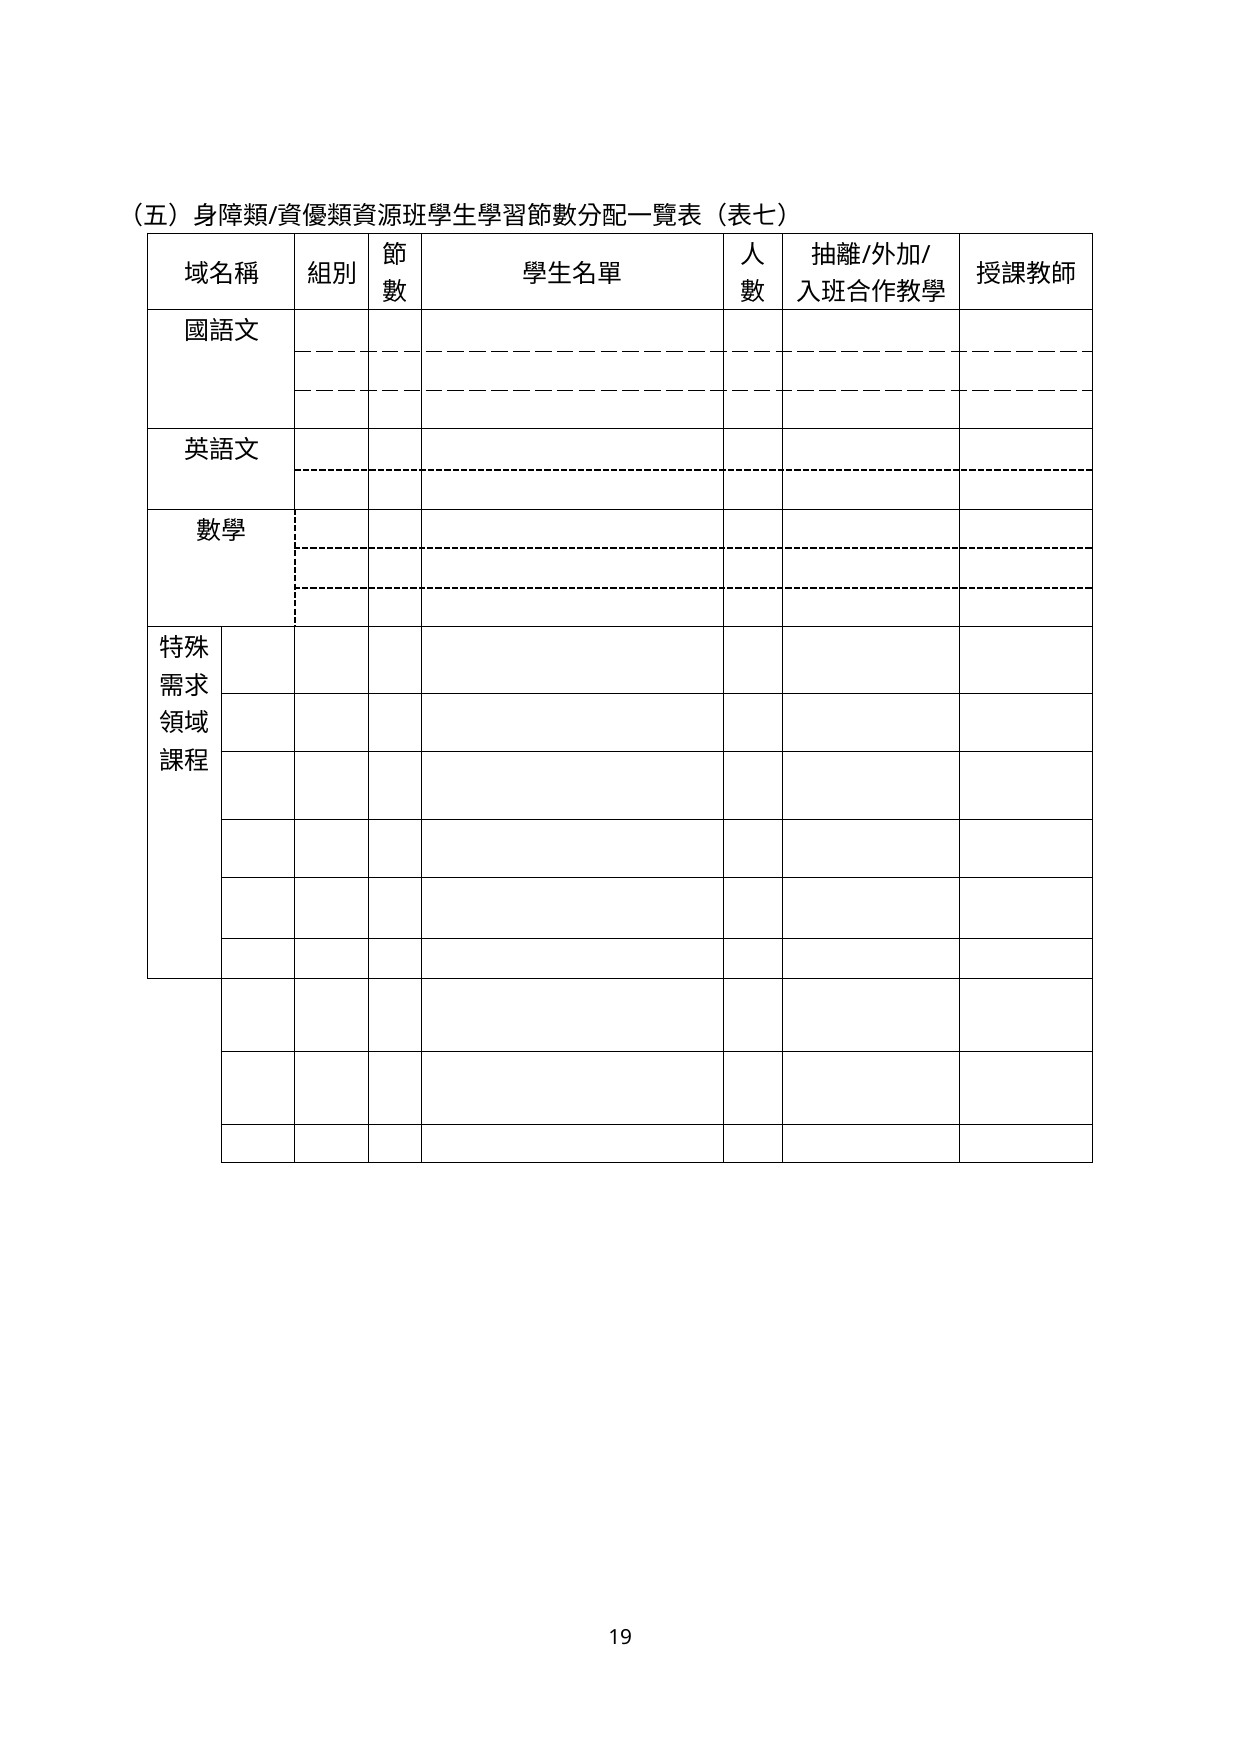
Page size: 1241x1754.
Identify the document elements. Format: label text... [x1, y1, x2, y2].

table_cell [422, 979, 723, 1051]
table_cell [724, 510, 782, 547]
table_cell [724, 939, 782, 978]
table_cell [422, 627, 723, 692]
table_cell [783, 820, 959, 877]
table_cell [222, 1052, 294, 1124]
table_cell [724, 390, 782, 428]
table_cell [783, 547, 959, 587]
table_cell [783, 510, 959, 547]
table_cell [295, 1052, 368, 1124]
table_cell [222, 1125, 294, 1162]
table_cell [422, 510, 723, 547]
table_cell [295, 979, 368, 1051]
table_cell [422, 694, 723, 751]
table_cell [783, 1052, 959, 1124]
table_cell [422, 1125, 723, 1162]
table_cell 國語文 [148, 310, 294, 428]
table_cell 英語文 [148, 429, 294, 508]
table_cell [369, 1052, 421, 1124]
table_cell [295, 627, 368, 692]
table_cell [960, 820, 1092, 877]
table_header 授課教師 [960, 234, 1092, 309]
table_cell [960, 351, 1092, 390]
table_cell [369, 429, 421, 468]
table_cell [783, 429, 959, 468]
table_cell [295, 694, 368, 751]
table_header 組別 [295, 234, 368, 309]
table_cell [960, 310, 1092, 351]
table_cell [422, 1052, 723, 1124]
table_cell [222, 627, 294, 692]
table_cell [783, 310, 959, 351]
table_cell [724, 351, 782, 390]
table_cell [369, 939, 421, 978]
table_cell [960, 1052, 1092, 1124]
table_cell [783, 390, 959, 428]
table_cell [222, 752, 294, 819]
table_cell [724, 1125, 782, 1162]
table_cell [724, 694, 782, 751]
table_cell [422, 587, 723, 626]
table_cell [724, 310, 782, 351]
table_cell [422, 547, 723, 587]
table_cell [960, 627, 1092, 692]
table_cell [724, 627, 782, 692]
table_cell [369, 694, 421, 751]
table_cell [369, 979, 421, 1051]
table_cell [960, 979, 1092, 1051]
table_cell [222, 878, 294, 937]
table_cell [369, 627, 421, 692]
table_cell [724, 587, 782, 626]
table_cell [422, 820, 723, 877]
table_cell [369, 510, 421, 547]
table_cell [295, 752, 368, 819]
table_cell [422, 939, 723, 978]
table_cell [960, 878, 1092, 937]
table_header 抽離/外加/ 入班合作教學 [783, 234, 959, 309]
table_cell [783, 752, 959, 819]
table_cell [960, 939, 1092, 978]
table_header 人數 [724, 234, 782, 309]
table_cell [369, 390, 421, 428]
text （五）身障類/資優類資源班學生學習節數分配一覽表（表七） [118, 195, 1122, 233]
table_cell [422, 429, 723, 468]
table_cell [724, 429, 782, 468]
table_cell [295, 939, 368, 978]
table_cell [960, 752, 1092, 819]
table_cell [783, 627, 959, 692]
table_cell [422, 752, 723, 819]
table_cell [369, 351, 421, 390]
table_cell [783, 1125, 959, 1162]
table_cell [960, 1125, 1092, 1162]
table_cell [724, 979, 782, 1051]
table_cell [724, 878, 782, 937]
table_cell [295, 351, 368, 390]
table_cell [369, 587, 421, 626]
table_cell [724, 752, 782, 819]
table_cell [295, 310, 368, 351]
table_cell [295, 547, 368, 587]
table_cell [783, 694, 959, 751]
table_cell [295, 587, 368, 626]
table_cell [295, 469, 368, 508]
table_cell [422, 351, 723, 390]
table_cell [960, 469, 1092, 508]
table_cell [222, 820, 294, 877]
table_cell [222, 939, 294, 978]
table_cell [783, 469, 959, 508]
table_cell [369, 752, 421, 819]
table_header 域名稱 [148, 234, 294, 309]
table_cell [295, 878, 368, 937]
table_cell 數學 [148, 510, 295, 626]
table_cell [960, 547, 1092, 587]
table_cell [783, 939, 959, 978]
table_cell [960, 510, 1092, 547]
table_cell [960, 429, 1092, 468]
table_cell [783, 979, 959, 1051]
table_header 學生名單 [422, 234, 723, 309]
table_cell [369, 1125, 421, 1162]
table_cell [295, 1125, 368, 1162]
table_cell [369, 310, 421, 351]
table_cell [960, 694, 1092, 751]
table_cell [960, 390, 1092, 428]
table_cell [295, 820, 368, 877]
table_cell [295, 510, 368, 547]
table_header 節數 [369, 234, 421, 309]
table_cell [369, 878, 421, 937]
table_cell [724, 469, 782, 508]
table_cell [960, 587, 1092, 626]
table_cell [295, 390, 368, 428]
table_cell [783, 351, 959, 390]
table_cell [222, 979, 294, 1051]
table_cell [783, 587, 959, 626]
table_cell [422, 469, 723, 508]
table_cell [422, 390, 723, 428]
table_cell [422, 878, 723, 937]
table_cell [295, 429, 368, 468]
table_cell 特殊需求領域課程 [148, 627, 221, 978]
table_cell [369, 469, 421, 508]
table_cell [783, 878, 959, 937]
table_cell [222, 694, 294, 751]
table_cell [724, 1052, 782, 1124]
table_cell [724, 547, 782, 587]
table_cell [369, 547, 421, 587]
table_cell [422, 310, 723, 351]
table_cell [724, 820, 782, 877]
table_cell [369, 820, 421, 877]
